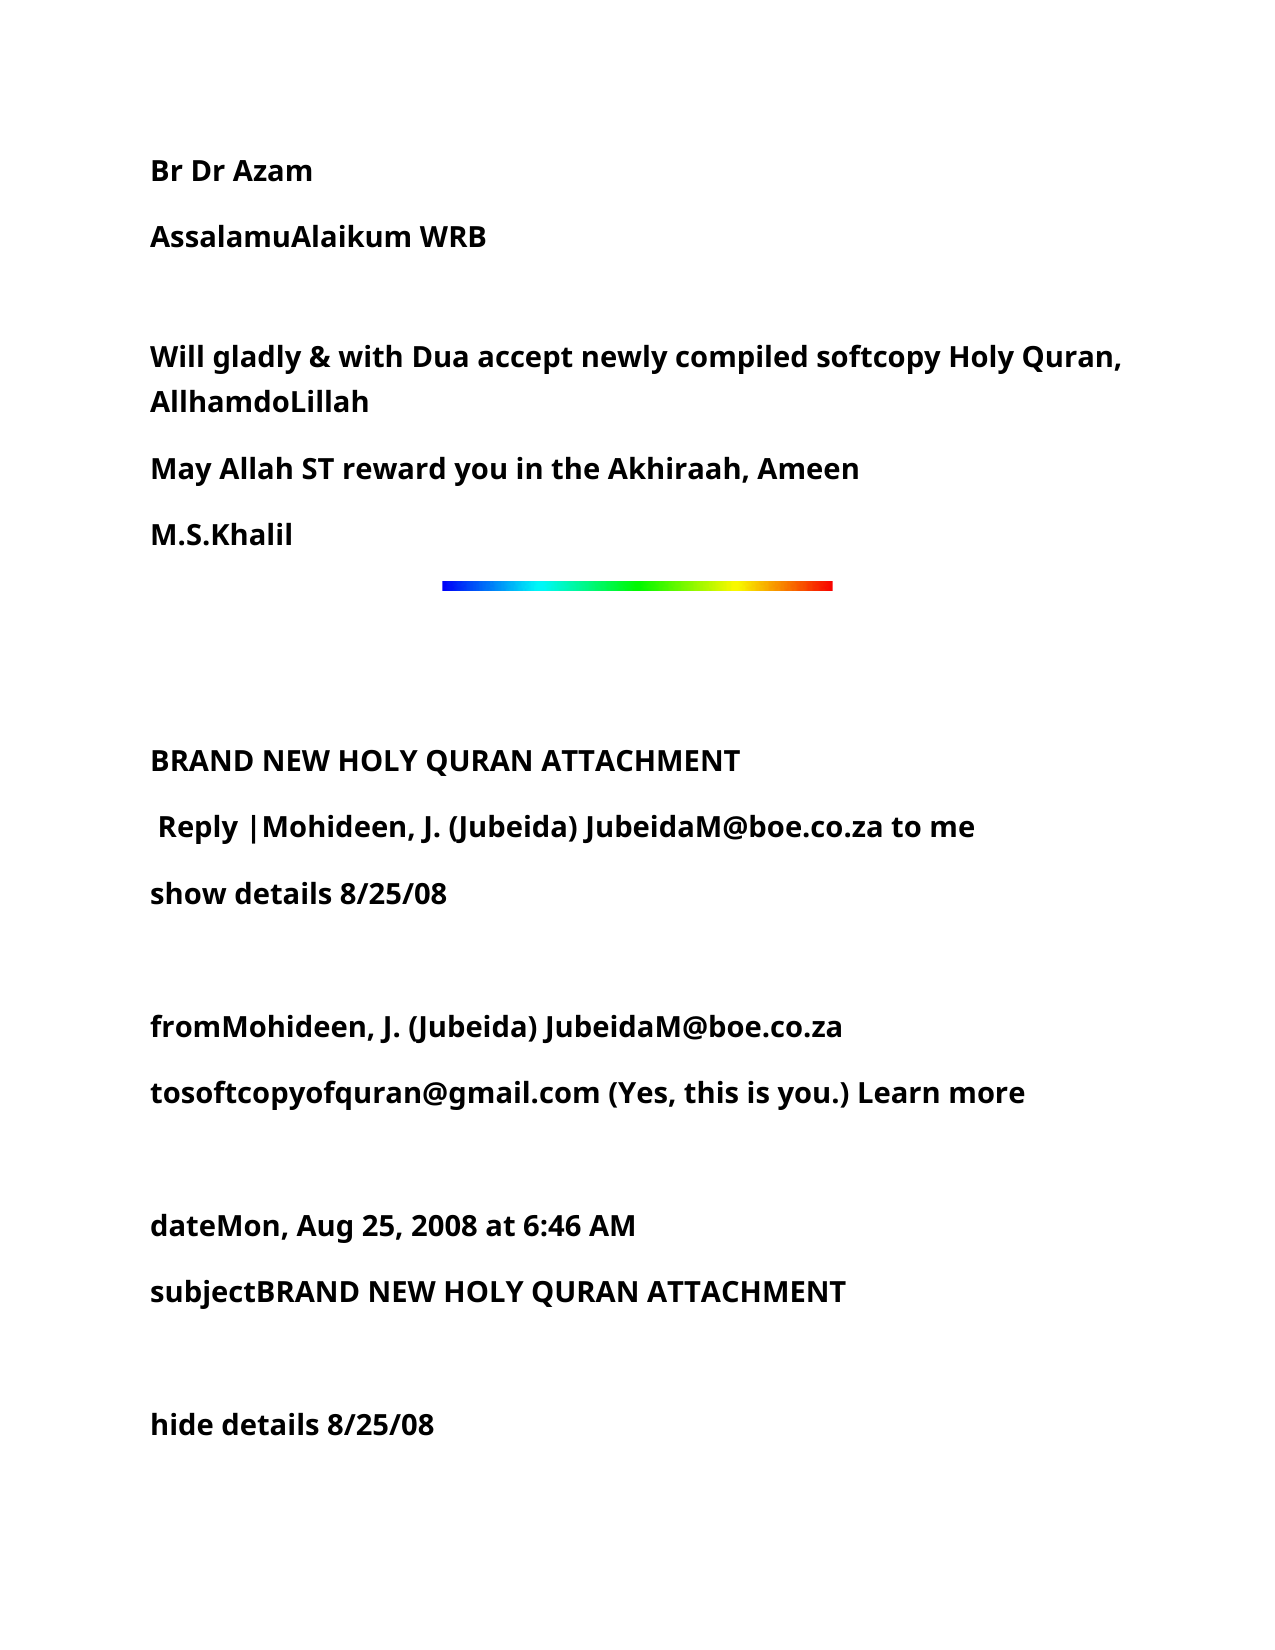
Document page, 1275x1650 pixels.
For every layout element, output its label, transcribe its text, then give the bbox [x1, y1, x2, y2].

text Reply |Mohideen, J. (Jubeida) JubeidaM@boe.co.za to me [150, 806, 1125, 846]
text BRAND NEW HOLY QURAN ATTACHMENT [150, 740, 1125, 780]
text subjectBRAND NEW HOLY QURAN ATTACHMENT [150, 1272, 1125, 1311]
text tosoftcopyofquran@gmail.com (Yes, this is you.) Learn more [150, 1072, 1125, 1112]
text May Allah ST reward you in the Akhiraah, Ameen [150, 448, 1125, 488]
text M.S.Khalil [150, 514, 1125, 554]
picture [520, 581, 833, 591]
text hide details 8/25/08 [150, 1404, 1125, 1444]
text Will gladly & with Dua accept newly compiled softcopy Holy Quran, AllhamdoLillah [150, 336, 1125, 421]
text dateMon, Aug 25, 2008 at 6:46 AM [150, 1205, 1125, 1245]
text Br Dr Azam [150, 150, 1125, 190]
text AssalamuAlaikum WRB [150, 216, 1125, 256]
text fromMohideen, J. (Jubeida) JubeidaM@boe.co.za [150, 1006, 1125, 1046]
text show details 8/25/08 [150, 873, 1125, 913]
picture [442, 581, 505, 591]
